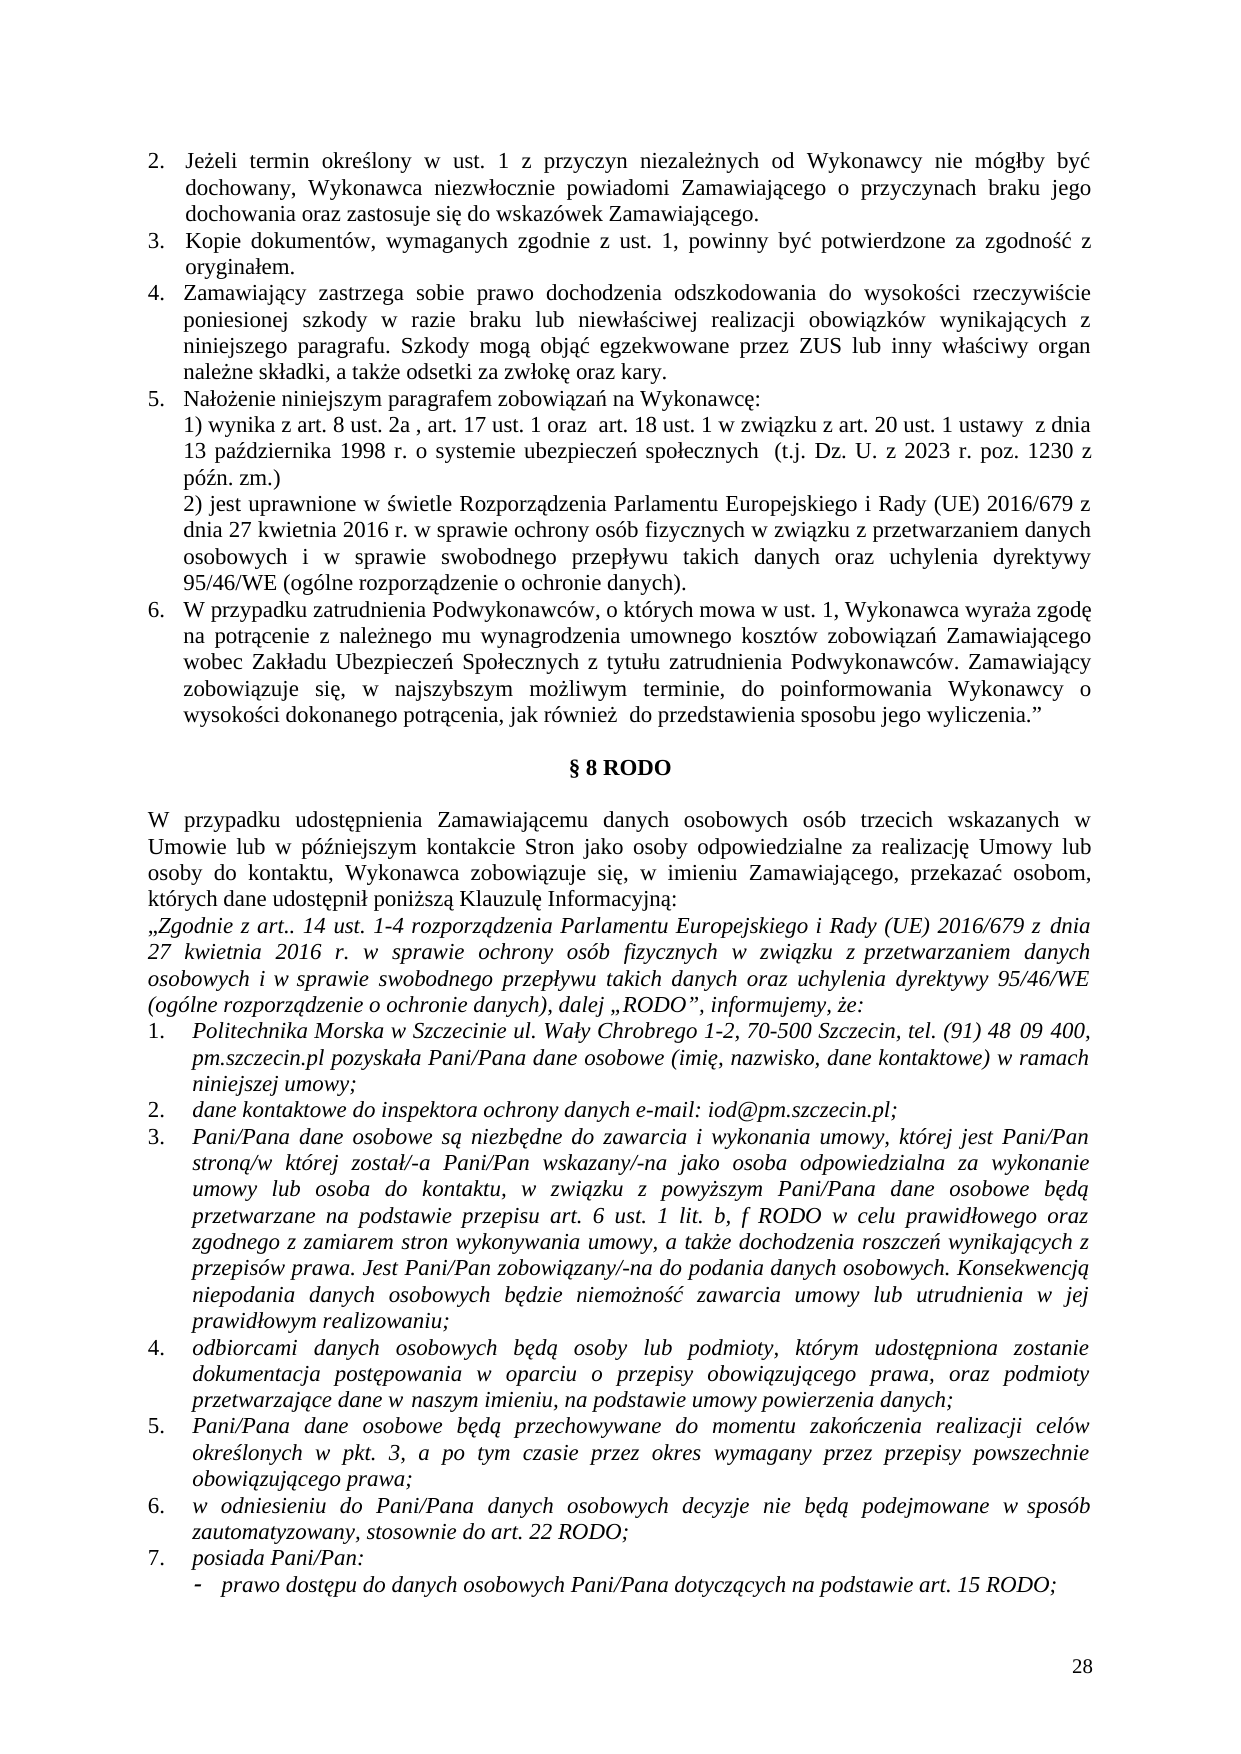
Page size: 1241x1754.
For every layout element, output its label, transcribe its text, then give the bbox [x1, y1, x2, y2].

text „Zgodnie z art.. 14 ust. 1-4 rozporządzenia Parlamentu Europejskiego i Rady (UE) 2016/679 z dnia 27 kwietnia 2016 r. w sprawie ochrony osób fizycznych w związku z przetwarzaniem danych osobowych i w sprawie swobodnego przepływu takich danych oraz uchylenia dyrektywy 95/46/WE (ogólne rozporządzenie o ochronie danych), dalej „RODO”, informujemy, że: [148, 912, 1093, 1017]
list w odniesieniu do Pani/Pana danych osobowych decyzje nie będą podejmowane w sposób zautomatyzowany, stosownie do art. 22 RODO; [148, 1492, 1093, 1544]
list Nałożenie niniejszym paragrafem zobowiązań na Wykonawcę: [148, 385, 1093, 411]
list Kopie dokumentów, wymaganych zgodnie z ust. 1, powinny być potwierdzone za zgodność z oryginałem. [148, 227, 1093, 279]
list Jeżeli termin określony w ust. 1 z przyczyn niezależnych od Wykonawcy nie mógłby być dochowany, Wykonawca niezwłocznie powiadomi Zamawiającego o przyczynach braku jego dochowania oraz zastosuje się do wskazówek Zamawiającego. [148, 148, 1093, 227]
list Pani/Pana dane osobowe są niezbędne do zawarcia i wykonania umowy, której jest Pani/Pan stroną/w której został/-a Pani/Pan wskazany/-na jako osoba odpowiedzialna za wykonanie umowy lub osoba do kontaktu, w związku z powyższym Pani/Pana dane osobowe będą przetwarzane na podstawie przepisu art. 6 ust. 1 lit. b, f RODO w celu prawidłowego oraz zgodnego z zamiarem stron wykonywania umowy, a także dochodzenia roszczeń wynikających z przepisów prawa. Jest Pani/Pan zobowiązany/-na do podania danych osobowych. Konsekwencją niepodania danych osobowych będzie niemożność zawarcia umowy lub utrudnienia w jej prawidłowym realizowaniu; [148, 1123, 1093, 1333]
list W przypadku zatrudnienia Podwykonawców, o których mowa w ust. 1, Wykonawca wyraża zgodę na potrącenie z należnego mu wynagrodzenia umownego kosztów zobowiązań Zamawiającego wobec Zakładu Ubezpieczeń Społecznych z tytułu zatrudnienia Podwykonawców. Zamawiający zobowiązuje się, w najszybszym możliwym terminie, do poinformowania Wykonawcy o wysokości dokonanego potrącenia, jak również do przedstawienia sposobu jego wyliczenia.” [148, 596, 1093, 727]
list prawo dostępu do danych osobowych Pani/Pana dotyczących na podstawie art. 15 RODO; [192, 1571, 1093, 1597]
list Pani/Pana dane osobowe będą przechowywane do momentu zakończenia realizacji celów określonych w pkt. 3, a po tym czasie przez okres wymagany przez przepisy powszechnie obowiązującego prawa; [148, 1413, 1093, 1492]
text 2) jest uprawnione w świetle Rozporządzenia Parlamentu Europejskiego i Rady (UE) 2016/679 z dnia 27 kwietnia 2016 r. w sprawie ochrony osób fizycznych w związku z przetwarzaniem danych osobowych i w sprawie swobodnego przepływu takich danych oraz uchylenia dyrektywy 95/46/WE (ogólne rozporządzenie o ochronie danych). [183, 490, 1093, 596]
list posiada Pani/Pan: [148, 1544, 1093, 1571]
text W przypadku udostępnienia Zamawiającemu danych osobowych osób trzecich wskazanych w Umowie lub w późniejszym kontakcie Stron jako osoby odpowiedzialne za realizację Umowy lub osoby do kontaktu, Wykonawca zobowiązuje się, w imieniu Zamawiającego, przekazać osobom, których dane udostępnił poniższą Klauzulę Informacyjną: [148, 806, 1093, 912]
text § 8 RODO [148, 754, 1093, 780]
list odbiorcami danych osobowych będą osoby lub podmioty, którym udostępniona zostanie dokumentacja postępowania w oparciu o przepisy obowiązującego prawa, oraz podmioty przetwarzające dane w naszym imieniu, na podstawie umowy powierzenia danych; [148, 1333, 1093, 1413]
list Politechnika Morska w Szczecinie ul. Wały Chrobrego 1-2, 70-500 Szczecin, tel. (91) 48 09 400, pm.szczecin.pl pozyskała Pani/Pana dane osobowe (imię, nazwisko, dane kontaktowe) w ramach niniejszej umowy; [148, 1017, 1093, 1096]
list dane kontaktowe do inspektora ochrony danych e-mail: iod@pm.szczecin.pl; [148, 1096, 1093, 1123]
text 1) wynika z art. 8 ust. 2a , art. 17 ust. 1 oraz art. 18 ust. 1 w związku z art. 20 ust. 1 ustawy z dnia 13 października 1998 r. o systemie ubezpieczeń społecznych (t.j. Dz. U. z 2023 r. poz. 1230 z późn. zm.) [183, 411, 1093, 490]
list Zamawiający zastrzega sobie prawo dochodzenia odszkodowania do wysokości rzeczywiście poniesionej szkody w razie braku lub niewłaściwej realizacji obowiązków wynikających z niniejszego paragrafu. Szkody mogą objąć egzekwowane przez ZUS lub inny właściwy organ należne składki, a także odsetki za zwłokę oraz kary. [148, 279, 1093, 385]
